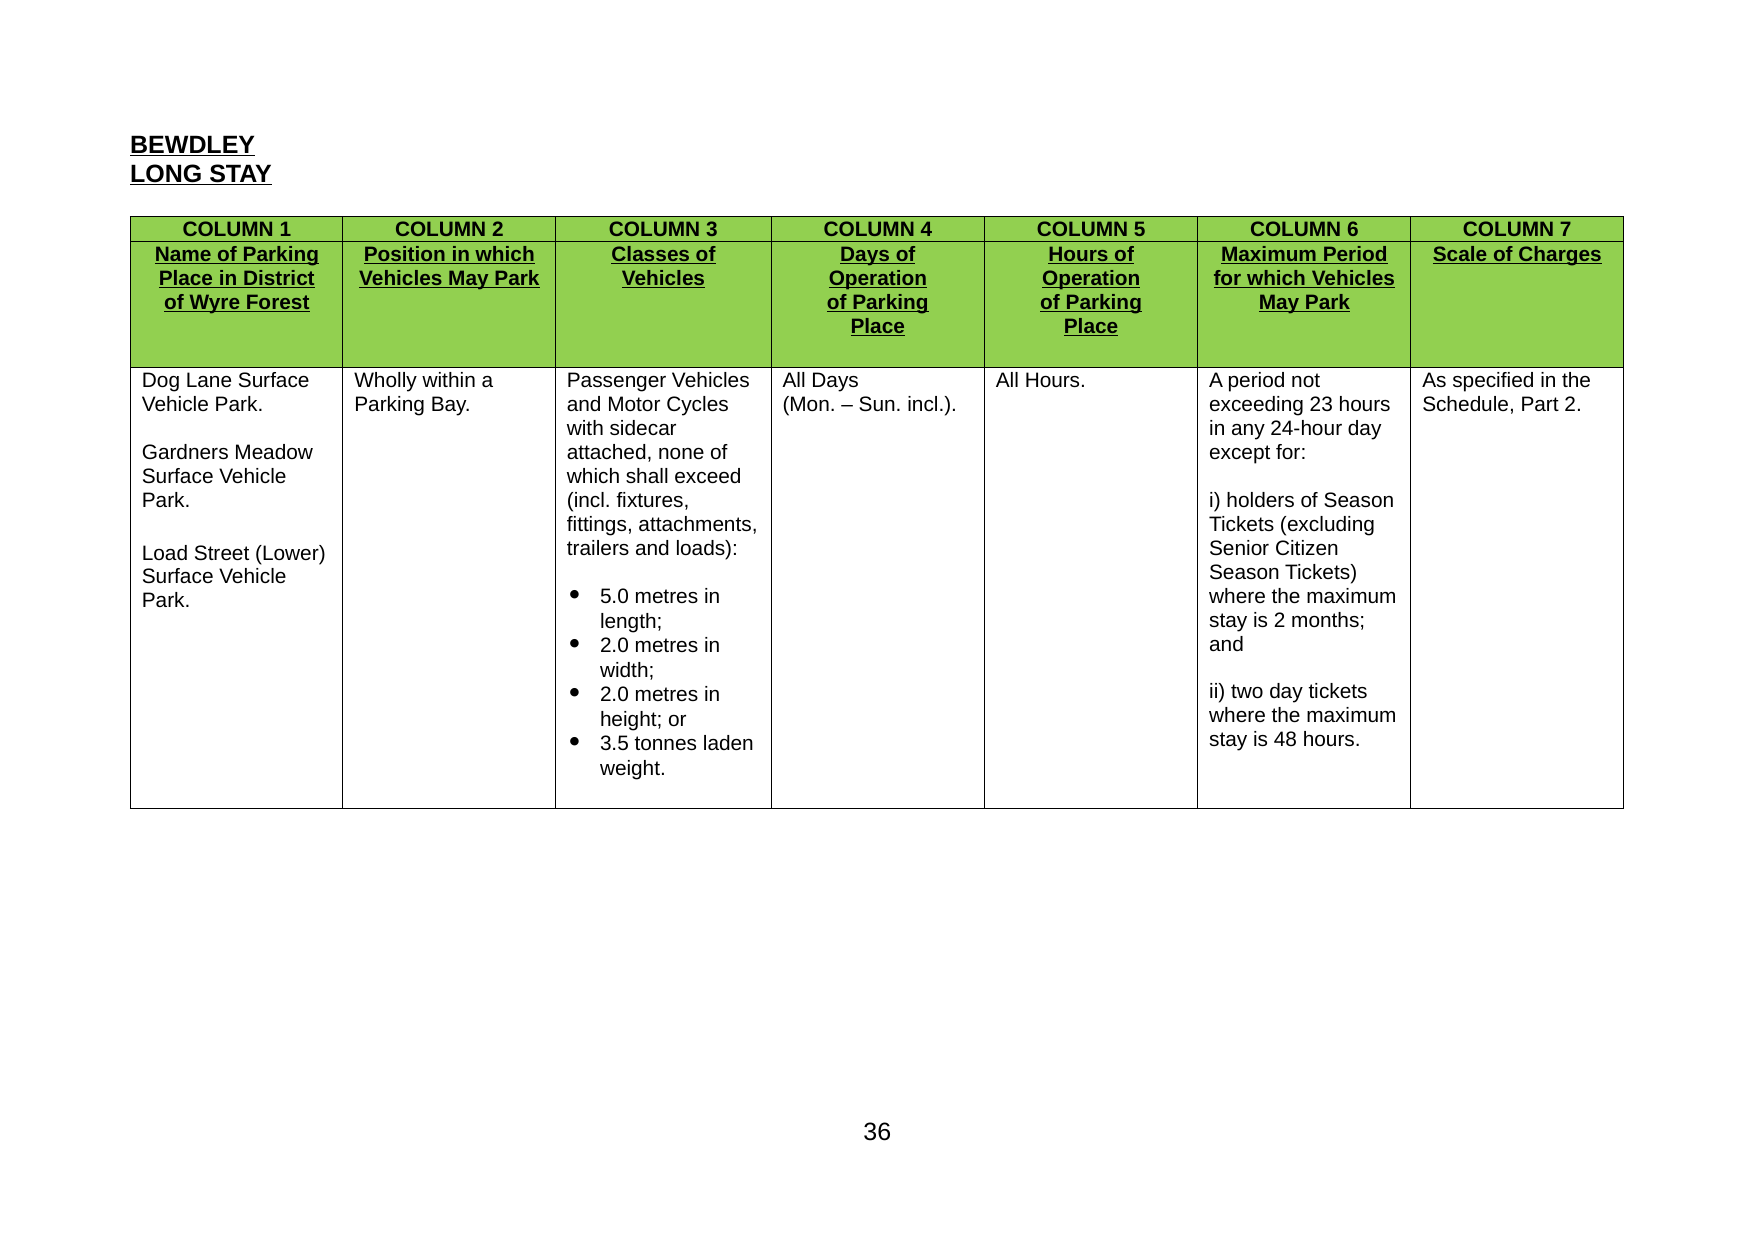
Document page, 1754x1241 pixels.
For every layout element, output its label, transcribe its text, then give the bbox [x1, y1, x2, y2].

table_header COLUMN 5 [985, 217, 1197, 241]
table_cell Passenger Vehicles and Motor Cycles with sidecar attached, none of which shall exceed (incl. fixtures, fittings, attachments, trailers and loads): 5.0 metres in length; 2.0 metres in width; 2.0 metres in height; or 3.5 tonnes laden weight. [556, 368, 771, 808]
table_cell Days of Operation of Parking Place [772, 242, 984, 367]
table_cell Wholly within a Bay. [343, 368, 555, 808]
table_header COLUMN 6 [1198, 217, 1410, 241]
table_cell All Hours. [985, 368, 1197, 808]
table_header COLUMN 4 [772, 217, 984, 241]
table_cell All Days (Mon. – Sun. incl.). [772, 368, 984, 808]
table_cell Hours of Operation of Parking Place [985, 242, 1197, 367]
table_cell As specified in the Schedule, Part 2. [1411, 368, 1623, 808]
table_cell A period not exceeding 23 hours in any 24-hour day except for: i) holders of Season Tickets (excluding Senior Citizen Season Tickets) where the maximum stay is 2 months; and ii) two day tickets where the maximum stay is 48 hours. [1198, 368, 1410, 808]
table_cell Maximum Period for which Vehicles May Park [1198, 242, 1410, 367]
table_header COLUMN 1 [131, 217, 342, 241]
table_header COLUMN 2 [343, 217, 555, 241]
text LONG STAY [130, 159, 1624, 187]
table_cell Dog Vehicle Park. Gardners Meadow Surface Vehicle Park. Load Street (Lower) Surface Vehicle Park. [131, 368, 342, 808]
table_cell Scale of Charges [1411, 242, 1623, 367]
table_cell Classes of Vehicles [556, 242, 771, 367]
table_header COLUMN 3 [556, 217, 771, 241]
table_cell Position in which Vehicles May Park [343, 242, 555, 367]
table_cell Name of Parking Place in District of [131, 242, 342, 367]
table_header COLUMN 7 [1411, 217, 1623, 241]
text BEWDLEY [130, 130, 1624, 159]
